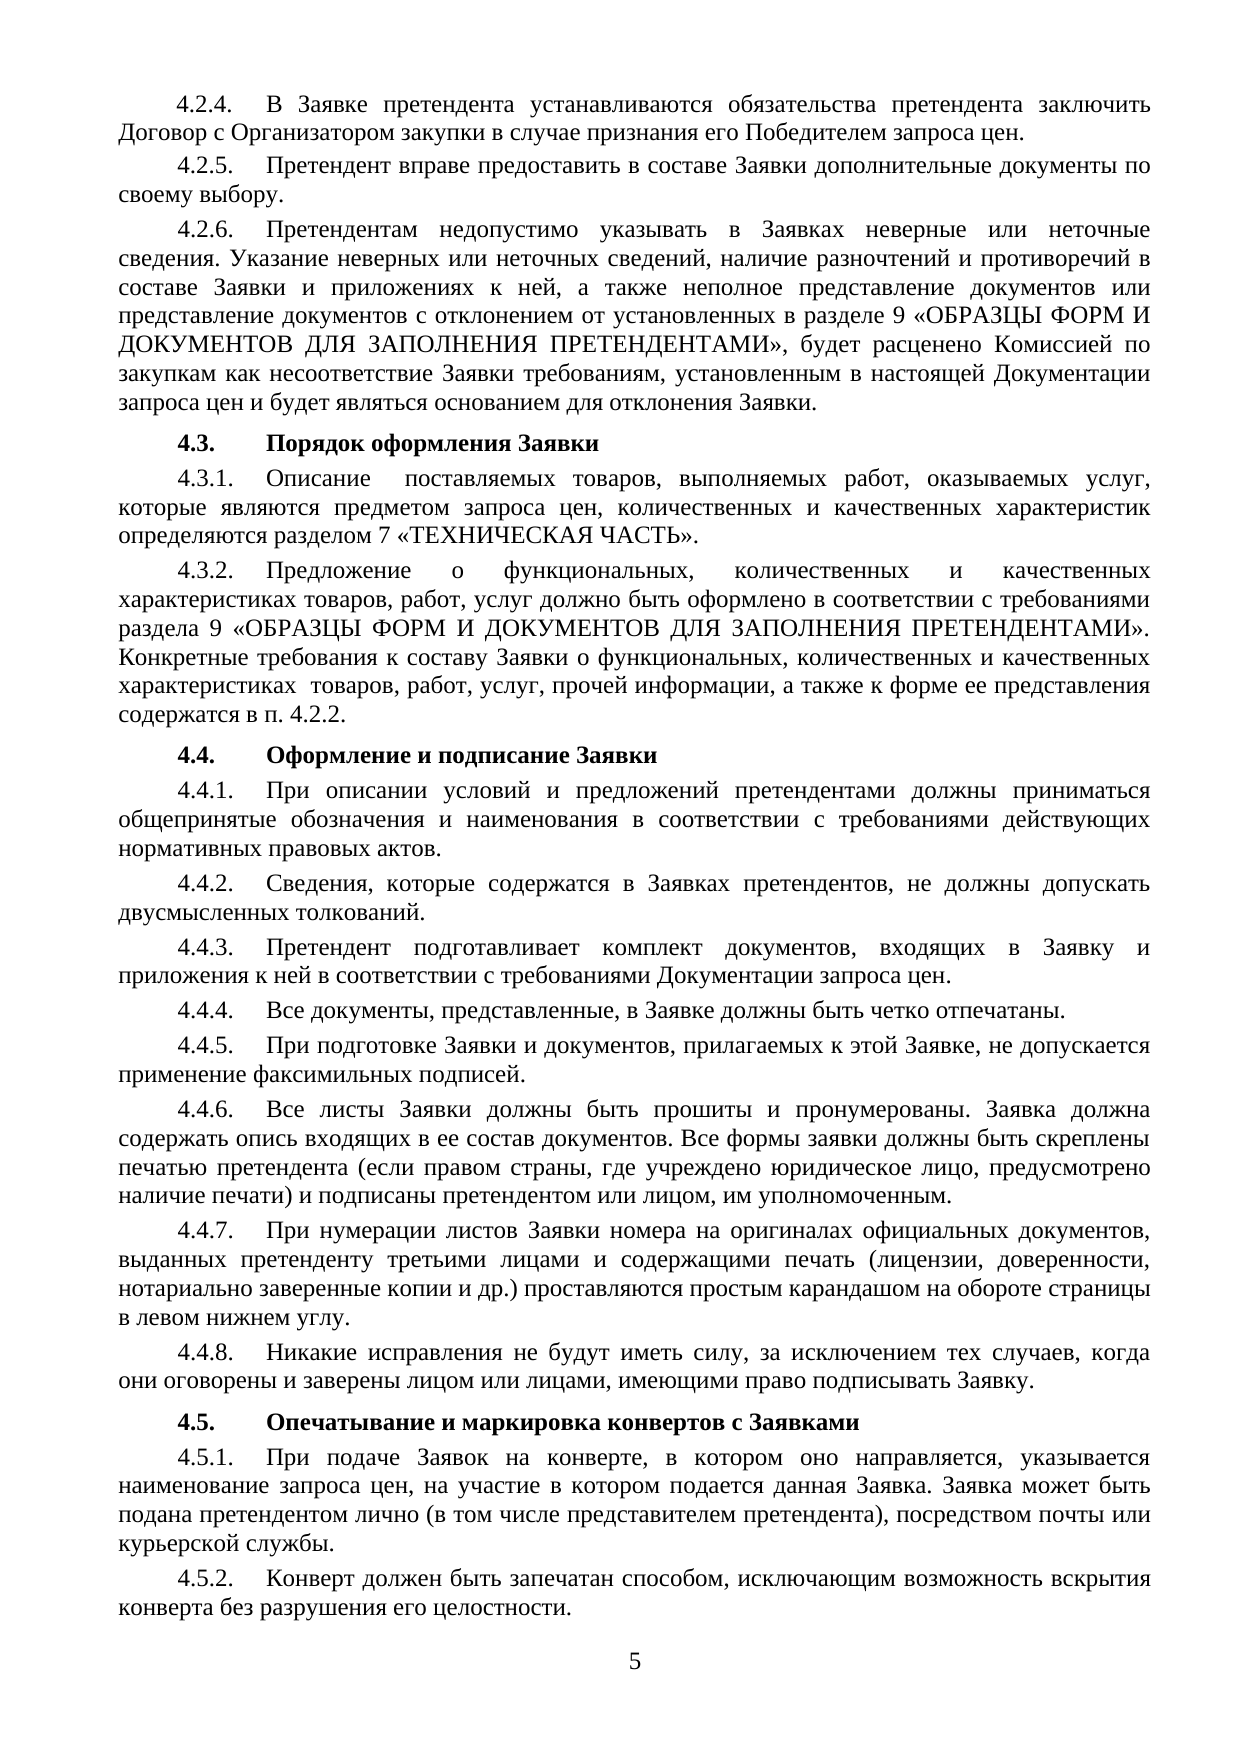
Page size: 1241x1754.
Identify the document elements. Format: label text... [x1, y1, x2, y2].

list В Заявке претендента устанавливаются обязательства претендента заключить Договор с Организатором закупки в случае признания его Победителем запроса цен. [118, 89, 1152, 146]
list Никакие исправления не будут иметь силу, за исключением тех случаев, когда они оговорены и заверены лицом или лицами, имеющими право подписывать Заявку. [118, 1337, 1152, 1394]
list При описании условий и предложений претендентами должны приниматься общепринятые обозначения и наименования в соответствии с требованиями действующих нормативных правовых актов. [118, 775, 1152, 862]
list При подаче Заявок на конверте, в котором оно направляется, указывается наименование запроса цен, на участие в котором подается данная Заявка. Заявка может быть подана претендентом лично (в том числе представителем претендента), посредством почты или курьерской службы. [118, 1442, 1152, 1557]
subtitle Оформление и подписание Заявки [118, 740, 1152, 769]
list Конверт должен быть запечатан способом, исключающим возможность вскрытия конверта без разрушения его целостности. [118, 1563, 1152, 1620]
subtitle Опечатывание и маркировка конвертов с Заявками [118, 1407, 1152, 1435]
list Все листы Заявки должны быть прошиты и пронумерованы. Заявка должна содержать опись входящих в ее состав документов. Все формы заявки должны быть скреплены печатью претендента (если правом страны, где учреждено юридическое лицо, предусмотрено наличие печати) и подписаны претендентом или лицом, им уполномоченным. [118, 1094, 1152, 1209]
list При нумерации листов Заявки номера на оригиналах официальных документов, выданных претенденту третьими лицами и содержащими печать (лицензии, доверенности, нотариально заверенные копии и др.) проставляются простым карандашом на обороте страницы в левом нижнем углу. [118, 1215, 1152, 1330]
list Претендентам недопустимо указывать в Заявках неверные или неточные сведения. Указание неверных или неточных сведений, наличие разночтений и противоречий в составе Заявки и приложениях к ней, а также неполное представление документов или представление документов с отклонением от установленных в разделе 9 «ОБРАЗЦЫ ФОРМ И ДОКУМЕНТОВ ДЛЯ ЗАПОЛНЕНИЯ ПРЕТЕНДЕНТАМИ», будет расценено Комиссией по закупкам как несоответствие Заявки требованиям, установленным в настоящей Документации запроса цен и будет являться основанием для отклонения Заявки. [118, 214, 1152, 415]
list Предложение о функциональных, количественных и качественных характеристиках товаров, работ, услуг должно быть оформлено в соответствии с требованиями раздела 9 «ОБРАЗЦЫ ФОРМ И ДОКУМЕНТОВ ДЛЯ ЗАПОЛНЕНИЯ ПРЕТЕНДЕНТАМИ». Конкретные требования к составу Заявки о функциональных, количественных и качественных характеристиках товаров, работ, услуг, прочей информации, а также к форме ее представления содержатся в п. 4.2.2. [118, 555, 1152, 728]
list Претендент подготавливает комплект документов, входящих в Заявку и приложения к ней в соответствии с требованиями Документации запроса цен. [118, 932, 1152, 989]
subtitle Порядок оформления Заявки [118, 428, 1152, 457]
list Описание поставляемых товаров, выполняемых работ, оказываемых услуг, которые являются предметом запроса цен, количественных и качественных характеристик определяются разделом 7 «ТЕХНИЧЕСКАЯ ЧАСТЬ». [118, 463, 1152, 549]
list Все документы, представленные, в Заявке должны быть четко отпечатаны. [118, 995, 1152, 1024]
list При подготовке Заявки и документов, прилагаемых к этой Заявке, не допускается применение факсимильных подписей. [118, 1030, 1152, 1088]
list Претендент вправе предоставить в составе Заявки дополнительные документы по своему выбору. [118, 150, 1152, 208]
list Сведения, которые содержатся в Заявках претендентов, не должны допускать двусмысленных толкований. [118, 868, 1152, 925]
